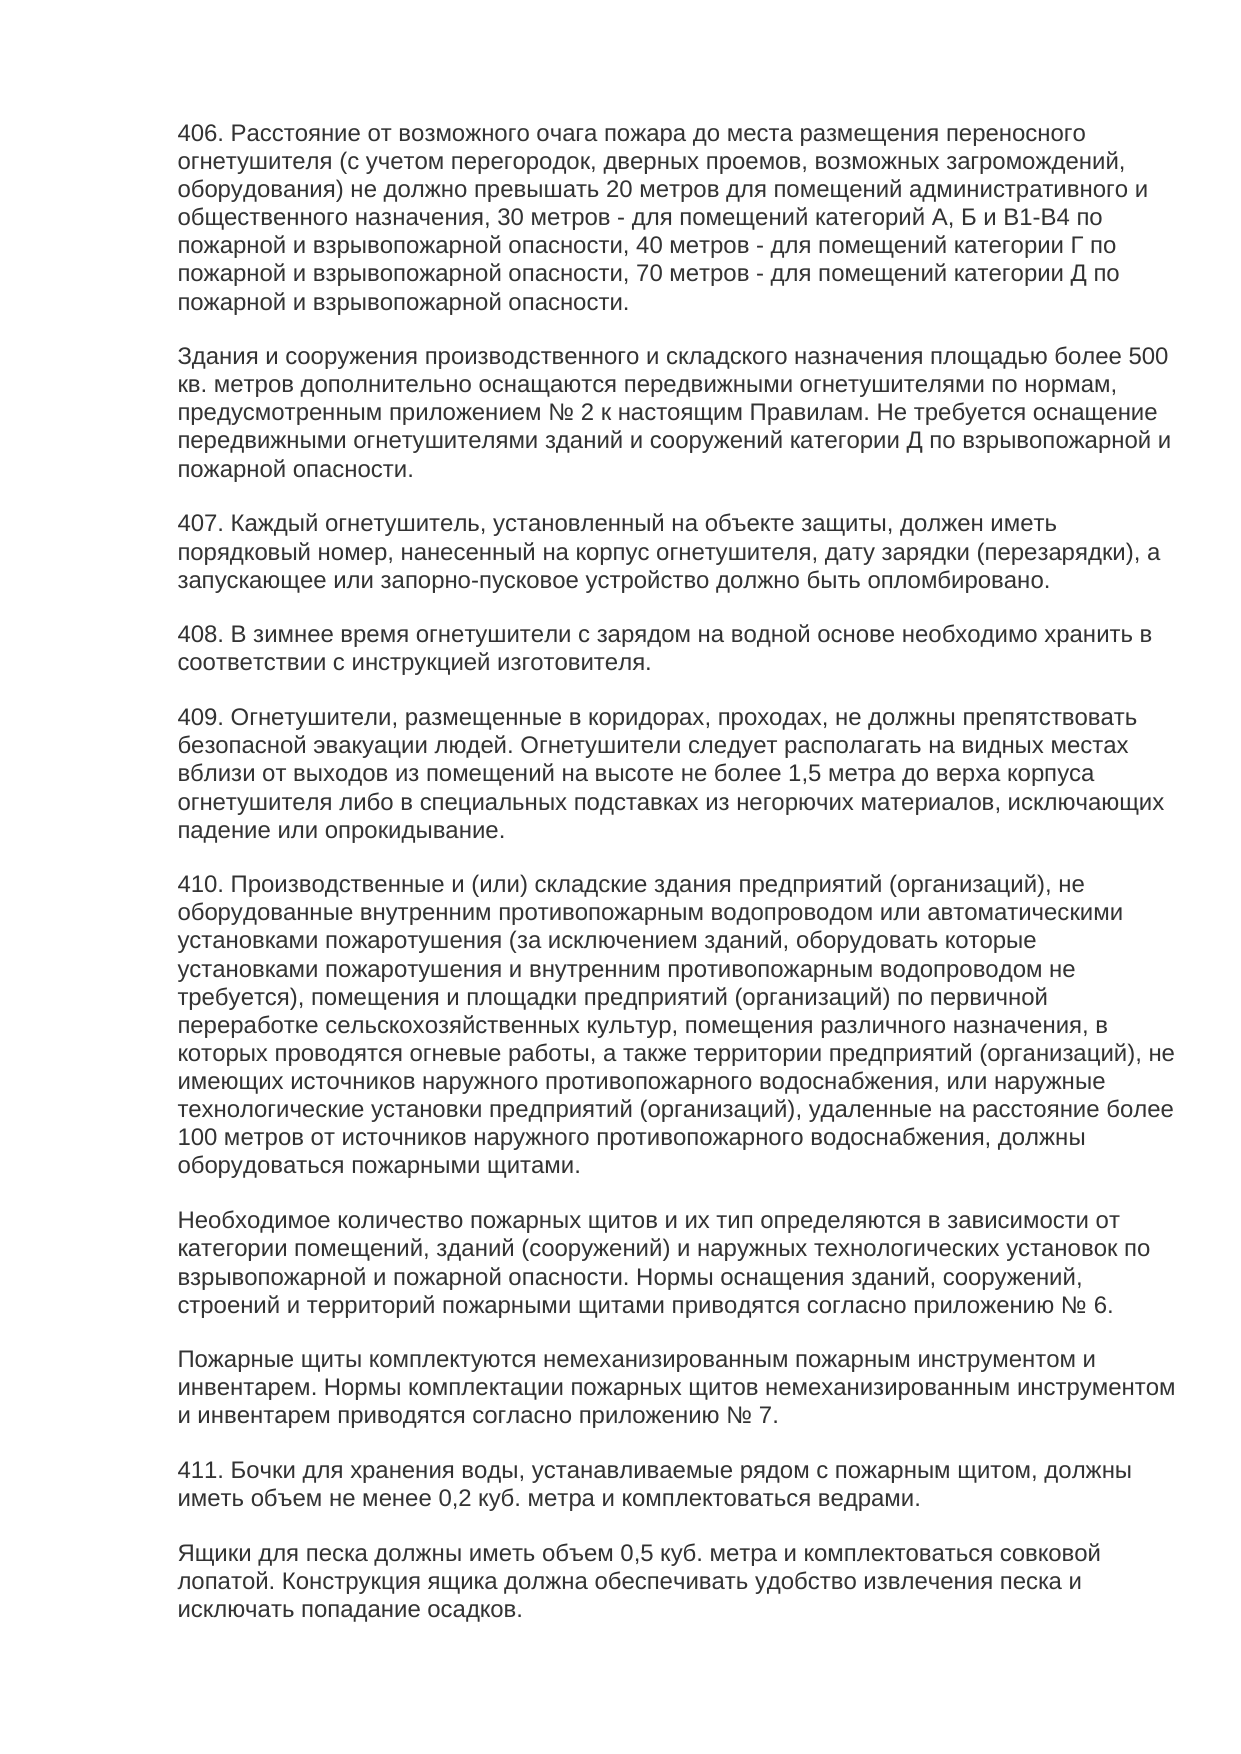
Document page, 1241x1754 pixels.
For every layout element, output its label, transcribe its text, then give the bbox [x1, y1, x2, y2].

text 407. Каждый огнетушитель, установленный на объекте защиты, должен иметь порядковый номер, нанесенный на корпус огнетушителя, дату зарядки (перезарядки), а запускающее или запорно-пусковое устройство должно быть опломбировано. [177, 509, 1181, 593]
text 411. Бочки для хранения воды, устанавливаемые рядом с пожарным щитом, должны иметь объем не менее 0,2 куб. метра и комплектоваться ведрами. [177, 1456, 1181, 1512]
text 410. Производственные и (или) складские здания предприятий (организаций), не оборудованные внутренним противопожарным водопроводом или автоматическими установками пожаротушения (за исключением зданий, оборудовать которые установками пожаротушения и внутренним противопожарным водопроводом не требуется), помещения и площадки предприятий (организаций) по первичной переработке сельскохозяйственных культур, помещения различного назначения, в которых проводятся огневые работы, а также территории предприятий (организаций), не имеющих источников наружного противопожарного водоснабжения, или наружные технологические установки предприятий (организаций), удаленные на расстояние более 100 метров от источников наружного противопожарного водоснабжения, должны оборудоваться пожарными щитами. [177, 870, 1181, 1179]
text Необходимое количество пожарных щитов и их тип определяются в зависимости от категории помещений, зданий (сооружений) и наружных технологических установок по взрывопожарной и пожарной опасности. Нормы оснащения зданий, сооружений, строений и территорий пожарными щитами приводятся согласно приложению № 6. [177, 1206, 1181, 1318]
text 406. Расстояние от возможного очага пожара до места размещения переносного огнетушителя (с учетом перегородок, дверных проемов, возможных загромождений, оборудования) не должно превышать 20 метров для помещений административного и общественного назначения, 30 метров - для помещений категорий А, Б и В1-В4 по пожарной и взрывопожарной опасности, 40 метров - для помещений категории Г по пожарной и взрывопожарной опасности, 70 метров - для помещений категории Д по пожарной и взрывопожарной опасности. [177, 118, 1181, 315]
text Пожарные щиты комплектуются немеханизированным пожарным инструментом и инвентарем. Нормы комплектации пожарных щитов немеханизированным инструментом и инвентарем приводятся согласно приложению № 7. [177, 1345, 1181, 1429]
text Ящики для песка должны иметь объем 0,5 куб. метра и комплектоваться совковой лопатой. Конструкция ящика должна обеспечивать удобство извлечения песка и исключать попадание осадков. [177, 1538, 1181, 1623]
text Здания и сооружения производственного и складского назначения площадью более 500 кв. метров дополнительно оснащаются передвижными огнетушителями по нормам, предусмотренным приложением № 2 к настоящим Правилам. Не требуется оснащение передвижными огнетушителями зданий и сооружений категории Д по взрывопожарной и пожарной опасности. [177, 342, 1181, 482]
text 409. Огнетушители, размещенные в коридорах, проходах, не должны препятствовать безопасной эвакуации людей. Огнетушители следует располагать на видных местах вблизи от выходов из помещений на высоте не более 1,5 метра до верха корпуса огнетушителя либо в специальных подставках из негорючих материалов, исключающих падение или опрокидывание. [177, 702, 1181, 843]
text 408. В зимнее время огнетушители с зарядом на водной основе необходимо хранить в соответствии с инструкцией изготовителя. [177, 620, 1181, 676]
